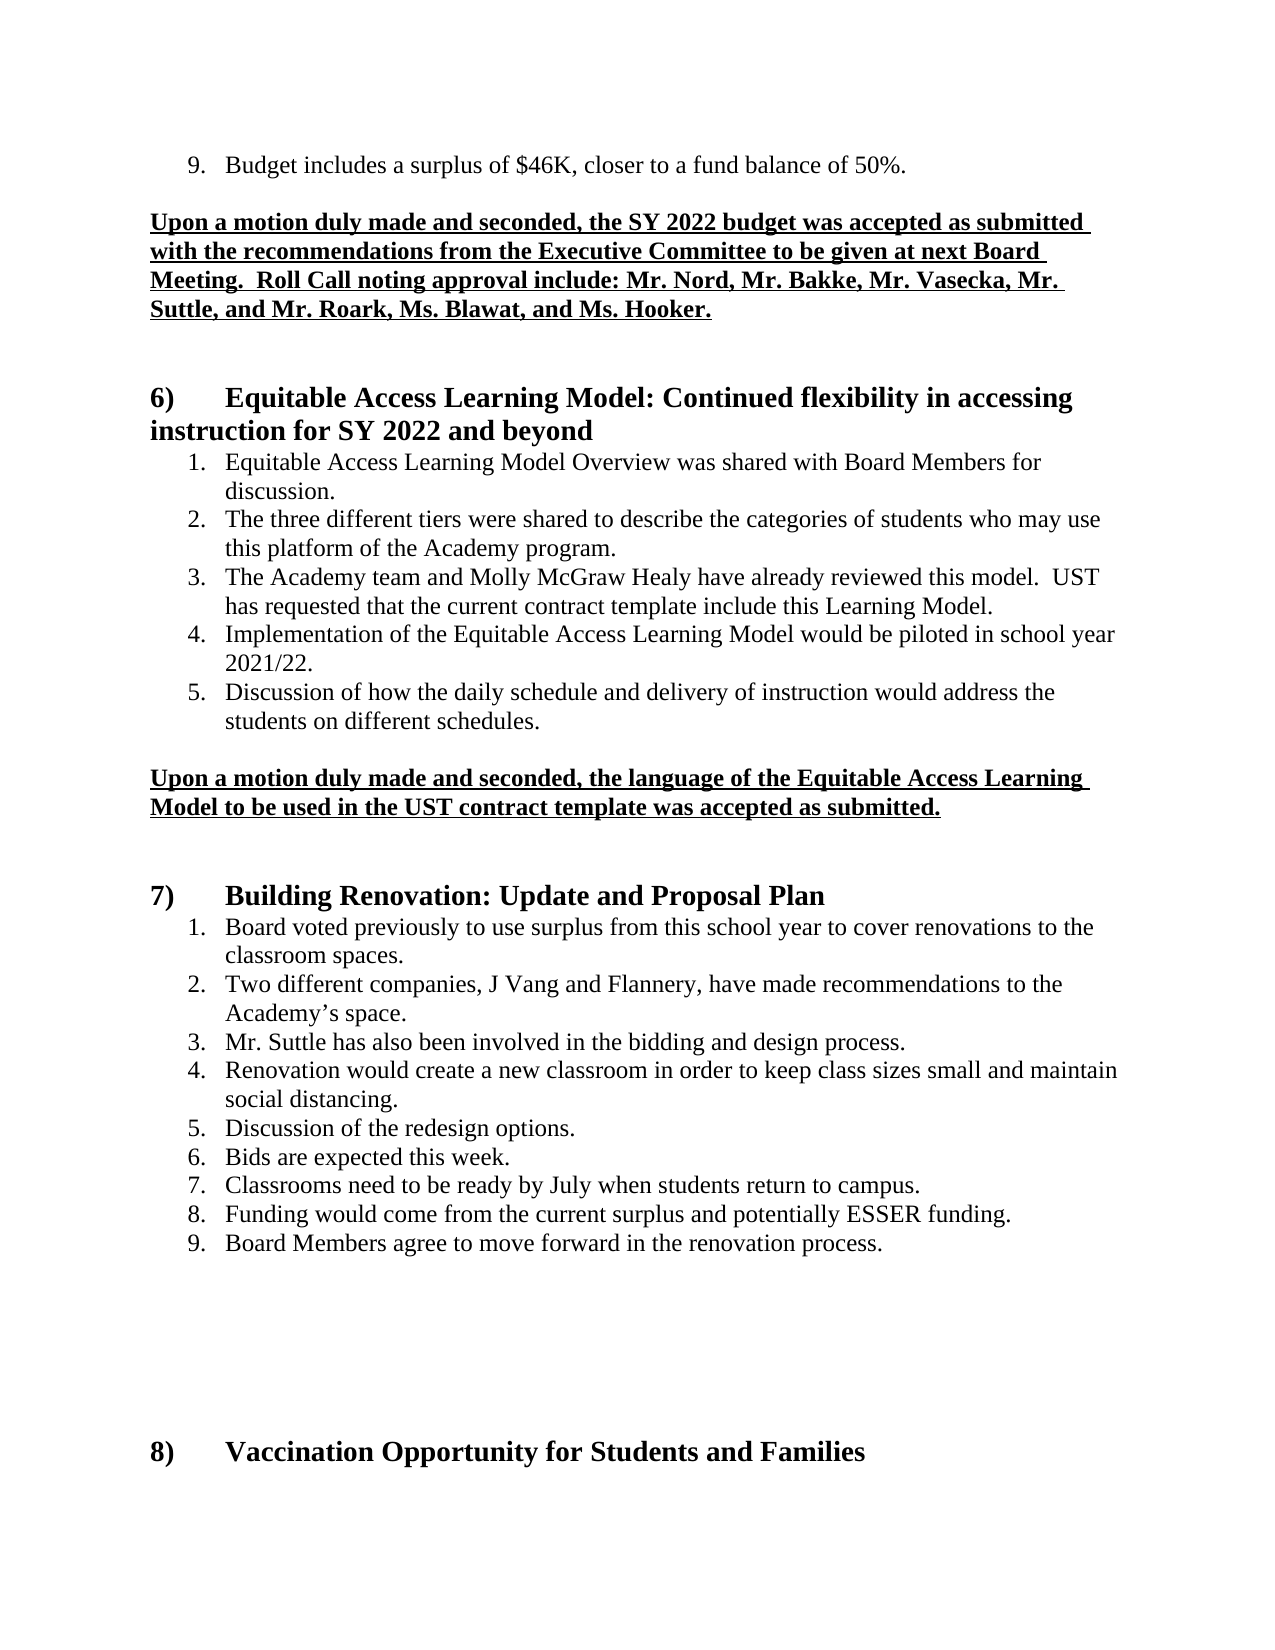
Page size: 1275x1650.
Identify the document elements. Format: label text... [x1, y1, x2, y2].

list Board voted previously to use surplus from this school year to cover renovations to the classroom spaces. [187, 912, 1125, 969]
list Funding would come from the current surplus and potentially ESSER funding. [187, 1199, 1125, 1228]
list Budget includes a surplus of $46K, closer to a fund balance of 50%. [187, 150, 1125, 179]
text Upon a motion duly made and seconded, the SY 2022 budget was accepted as submitted with the recommendations from the Executive Committee to be given at next Board Meeting. Roll Call noting approval include: Mr. Nord, Mr. Bakke, Mr. Vasecka, Mr. Suttle, and Mr. Roark, Ms. Blawat, and Ms. Hooker. [150, 207, 1125, 322]
list Renovation would create a new classroom in order to keep class sizes small and maintain social distancing. [187, 1056, 1125, 1113]
list Bids are expected this week. [187, 1142, 1125, 1171]
list The three different tiers were shared to describe the categories of students who may use this platform of the Academy program. [187, 504, 1125, 562]
list Discussion of how the daily schedule and delivery of instruction would address the students on different schedules. [187, 677, 1125, 734]
list Classrooms need to be ready by July when students return to campus. [187, 1171, 1125, 1199]
text 6) Equitable Access Learning Model: Continued flexibility in accessing instruction for SY 2022 and beyond [150, 380, 1125, 447]
text Upon a motion duly made and seconded, the language of the Equitable Access Learning Model to be used in the UST contract template was accepted as submitted. [150, 763, 1125, 821]
list The Academy team and Molly McGraw Healy have already reviewed this model. UST has requested that the current contract template include this Learning Model. [187, 562, 1125, 619]
list Implementation of the Equitable Access Learning Model would be piloted in school year 2021/22. [187, 619, 1125, 677]
list Equitable Access Learning Model Overview was shared with Board Members for discussion. [187, 447, 1125, 504]
text 8) Vaccination Opportunity for Students and Families [150, 1434, 1125, 1468]
text 7) Building Renovation: Update and Proposal Plan [150, 878, 1125, 912]
list Mr. Suttle has also been involved in the bidding and design process. [187, 1027, 1125, 1056]
list Discussion of the redesign options. [187, 1113, 1125, 1142]
list Two different companies, J Vang and Flannery, have made recommendations to the Academy’s space. [187, 969, 1125, 1027]
list Board Members agree to move forward in the renovation process. [187, 1228, 1125, 1257]
